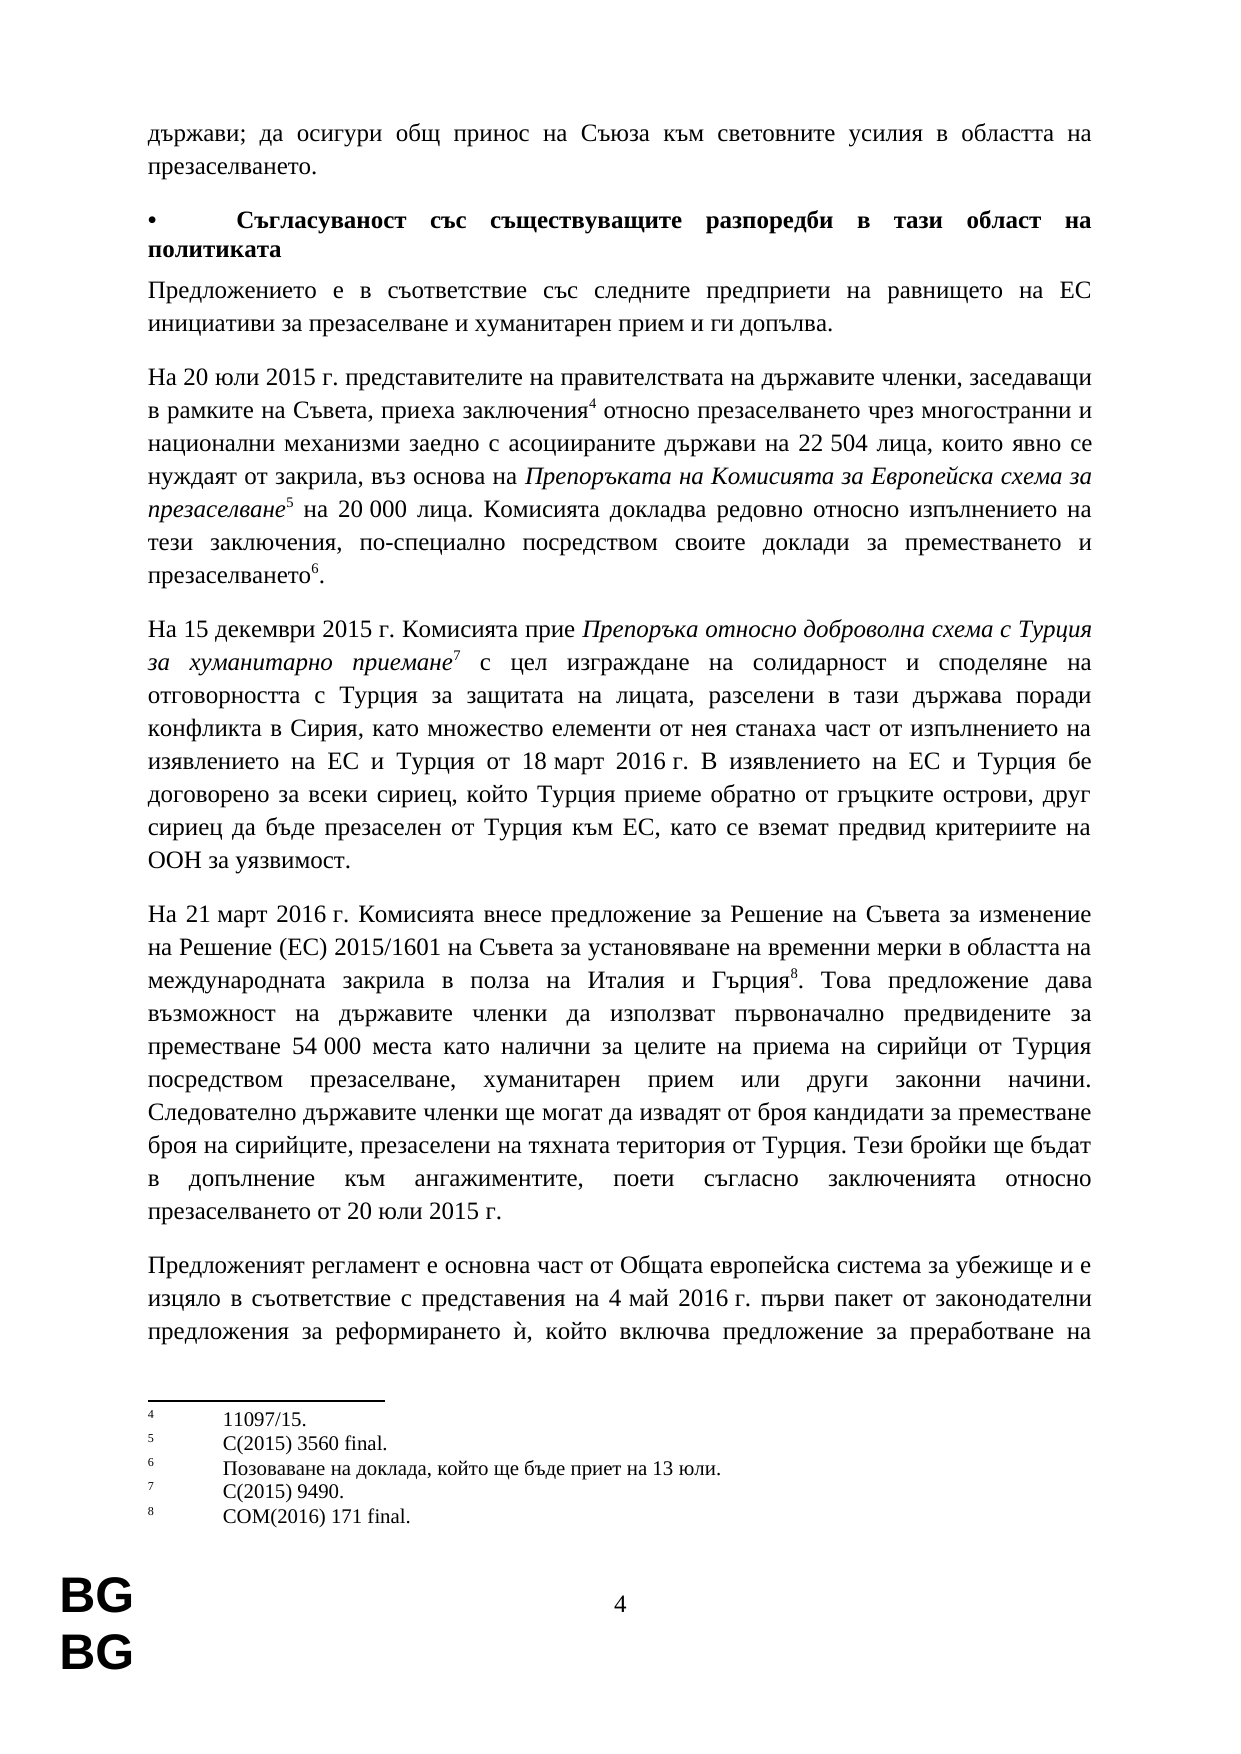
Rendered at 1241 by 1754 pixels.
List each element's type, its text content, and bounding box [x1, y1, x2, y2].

text Предложението е в съответствие със следните предприети на равнището на ЕС инициативи за презаселване и хуманитарен прием и ги допълва. [148, 275, 1092, 337]
text На 21 март 2016 г. Комисията внесе предложение за Решение на Съвета за изменение на Решение (ЕС) 2015/1601 на Съвета за установяване на временни мерки в областта на международната закрила в полза на Италия и Гърция. Това предложение дава възможност на държавите членки да използват първоначално предвидените за преместване 54 000 места като налични за целите на приема на сирийци от Турция посредством презаселване, хуманитарен прием или други законни начини. Следователно държавите членки ще могат да извадят от броя кандидати за преместване броя на сирийците, презаселени на тяхната територия от Турция. Тези бройки ще бъдат в допълнение към ангажиментите, поети съгласно заключенията относно презаселването от 20 юли 2015 г. [148, 899, 1092, 1225]
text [148, 118, 1092, 180]
text На 20 юли 2015 г. представителите на правителствата на държавите членки, заседаващи в рамките на Съвета, приеха заключения относно презаселването чрез многостранни и национални механизми заедно с асоциираните държави на 22 504 лица, които явно се нуждаят от закрила, въз основа на Препоръката на Комисията за Европейска схема за презаселване на 20 000 лица. Комисията докладва редовно относно изпълнението на тези заключения, по-специално посредством своите доклади за преместването и презаселването. [148, 362, 1092, 589]
subtitle • Съгласуваност със съществуващите разпоредби в тази област на политиката [148, 205, 1092, 262]
text На 15 декември 2015 г. Комисията прие Препоръка относно доброволна схема с Турция за хуманитарно приемане с цел изграждане на солидарност и споделяне на отговорността с Турция за защитата на лицата, разселени в тази държава поради конфликта в Сирия, като множество елементи от нея станаха част от изпълнението на изявлението на ЕС и Турция от 18 март 2016 г. В изявлението на ЕС и Турция бе договорено за всеки сириец, който Турция приеме обратно от гръцките острови, друг сириец да бъде презаселен от Турция към ЕС, като се вземат предвид критериите на ООН за уязвимост. [148, 614, 1092, 874]
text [148, 1250, 1092, 1345]
